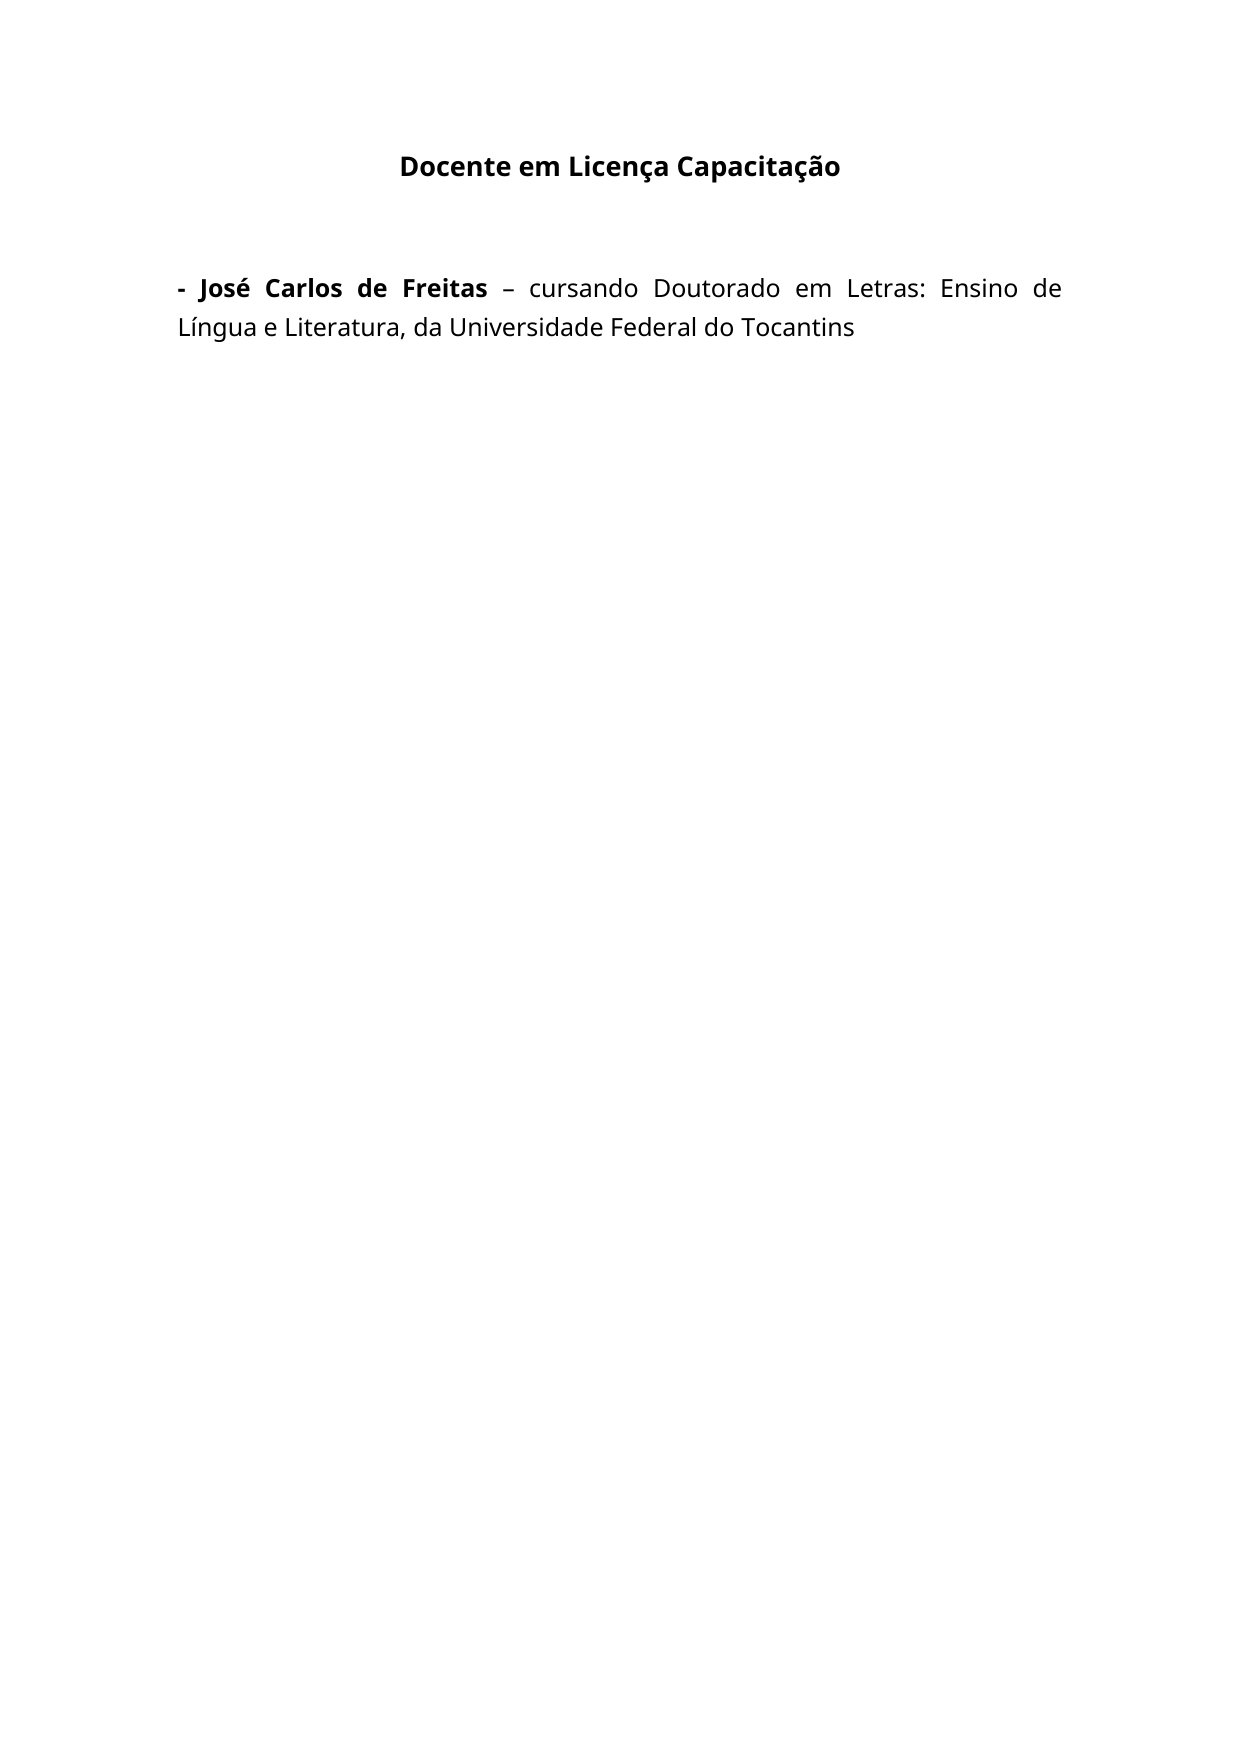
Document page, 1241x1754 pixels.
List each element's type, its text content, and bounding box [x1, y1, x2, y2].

text Docente em Licença Capacitação [177, 148, 1063, 184]
text - José Carlos de Freitas – cursando Doutorado em Letras: Ensino de Língua e Literatura, da Universidade Federal do Tocantins [177, 271, 1063, 344]
